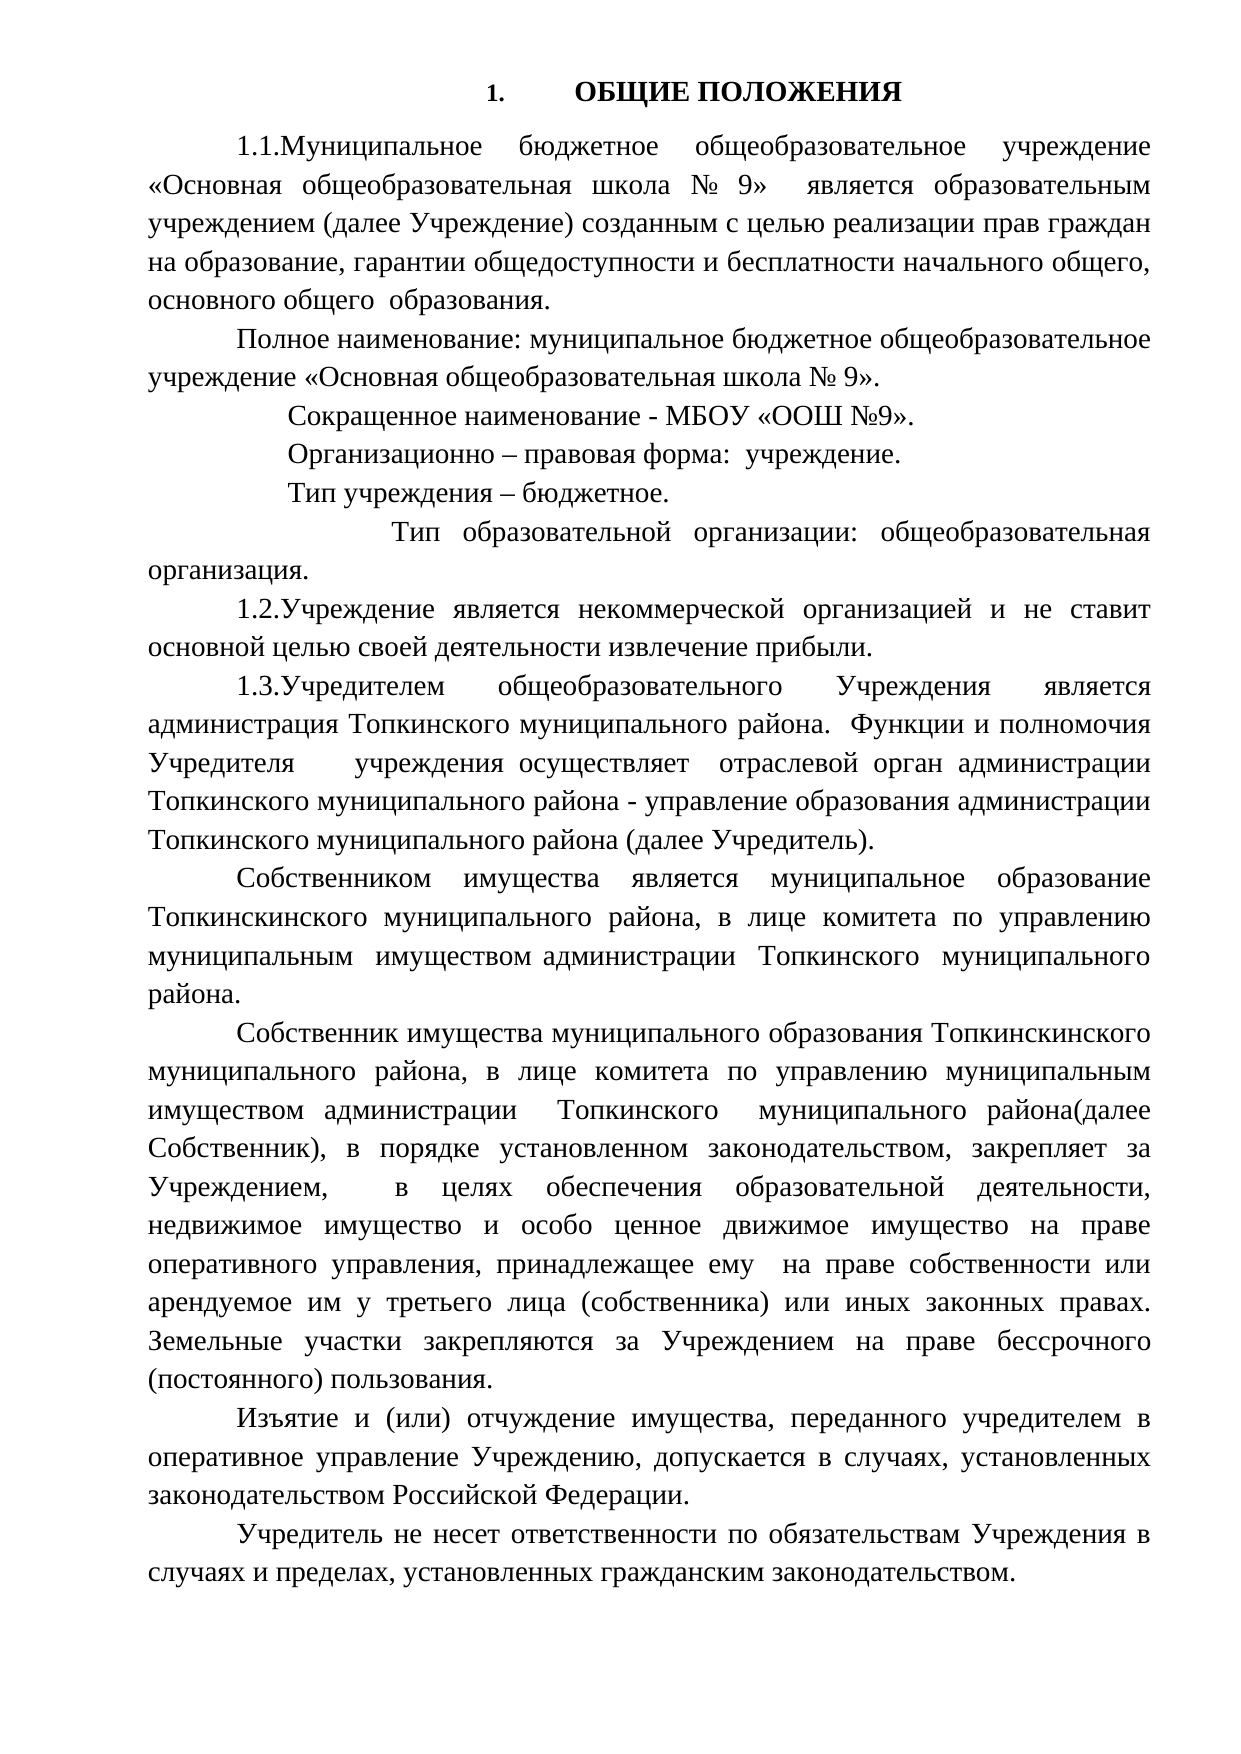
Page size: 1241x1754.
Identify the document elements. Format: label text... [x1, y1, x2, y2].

text 1.2.Учреждение является некоммерческой организацией и не ставит основной целью своей деятельности извлечение прибыли. [148, 591, 1152, 663]
text Собственник имущества муниципального образования Топкинскинского муниципального района, в лице комитета по управлению муниципальным имуществом администрации Топкинского муниципального района(далее Собственник), в порядке установленном законодательством, закрепляет за Учреждением, в целях обеспечения образовательной деятельности, недвижимое имущество и особо ценное движимое имущество на праве оперативного управления, принадлежащее ему на праве собственности или арендуемое им у третьего лица (собственника) или иных законных правах. Земельные участки закрепляются за Учреждением на праве бессрочного (постоянного) пользования. [148, 1015, 1152, 1395]
text Сокращенное наименование - МБОУ «ООШ №9». [148, 398, 1152, 432]
text 1.3.Учредителем общеобразовательного Учреждения является администрация Топкинского муниципального района. Функции и полномочия Учредителя учреждения осуществляет отраслевой орган администрации Топкинского муниципального района - управление образования администрации Топкинского муниципального района (далее Учредитель). [148, 668, 1152, 856]
text Тип учреждения – бюджетное. [148, 475, 1152, 509]
text Изъятие и (или) отчуждение имущества, переданного учредителем в оперативное управление Учреждению, допускается в случаях, установленных законодательством Российской Федерации. [148, 1400, 1152, 1511]
text 1.1.Муниципальное бюджетное общеобразовательное учреждение «Основная общеобразовательная школа № 9» является образовательным учреждением (далее Учреждение) созданным с целью реализации прав граждан на образование, гарантии общедоступности и бесплатности начального общего, основного общего образования. [148, 128, 1152, 316]
text Тип образовательной организации: общеобразовательная организация. [148, 514, 1152, 586]
text Учредитель не несет ответственности по обязательствам Учреждения в случаях и пределах, установленных гражданским законодательством. [148, 1516, 1152, 1588]
text Собственником имущества является муниципальное образование Топкинскинского муниципального района, в лице комитета по управлению муниципальным имуществом администрации Топкинского муниципального района. [148, 861, 1152, 1010]
list ОБЩИЕ ПОЛОЖЕНИЯ [148, 74, 1152, 107]
text Полное наименование: муниципальное бюджетное общеобразовательное учреждение «Основная общеобразовательная школа № 9». [148, 321, 1152, 393]
text Организационно – правовая форма: учреждение. [148, 437, 1152, 470]
